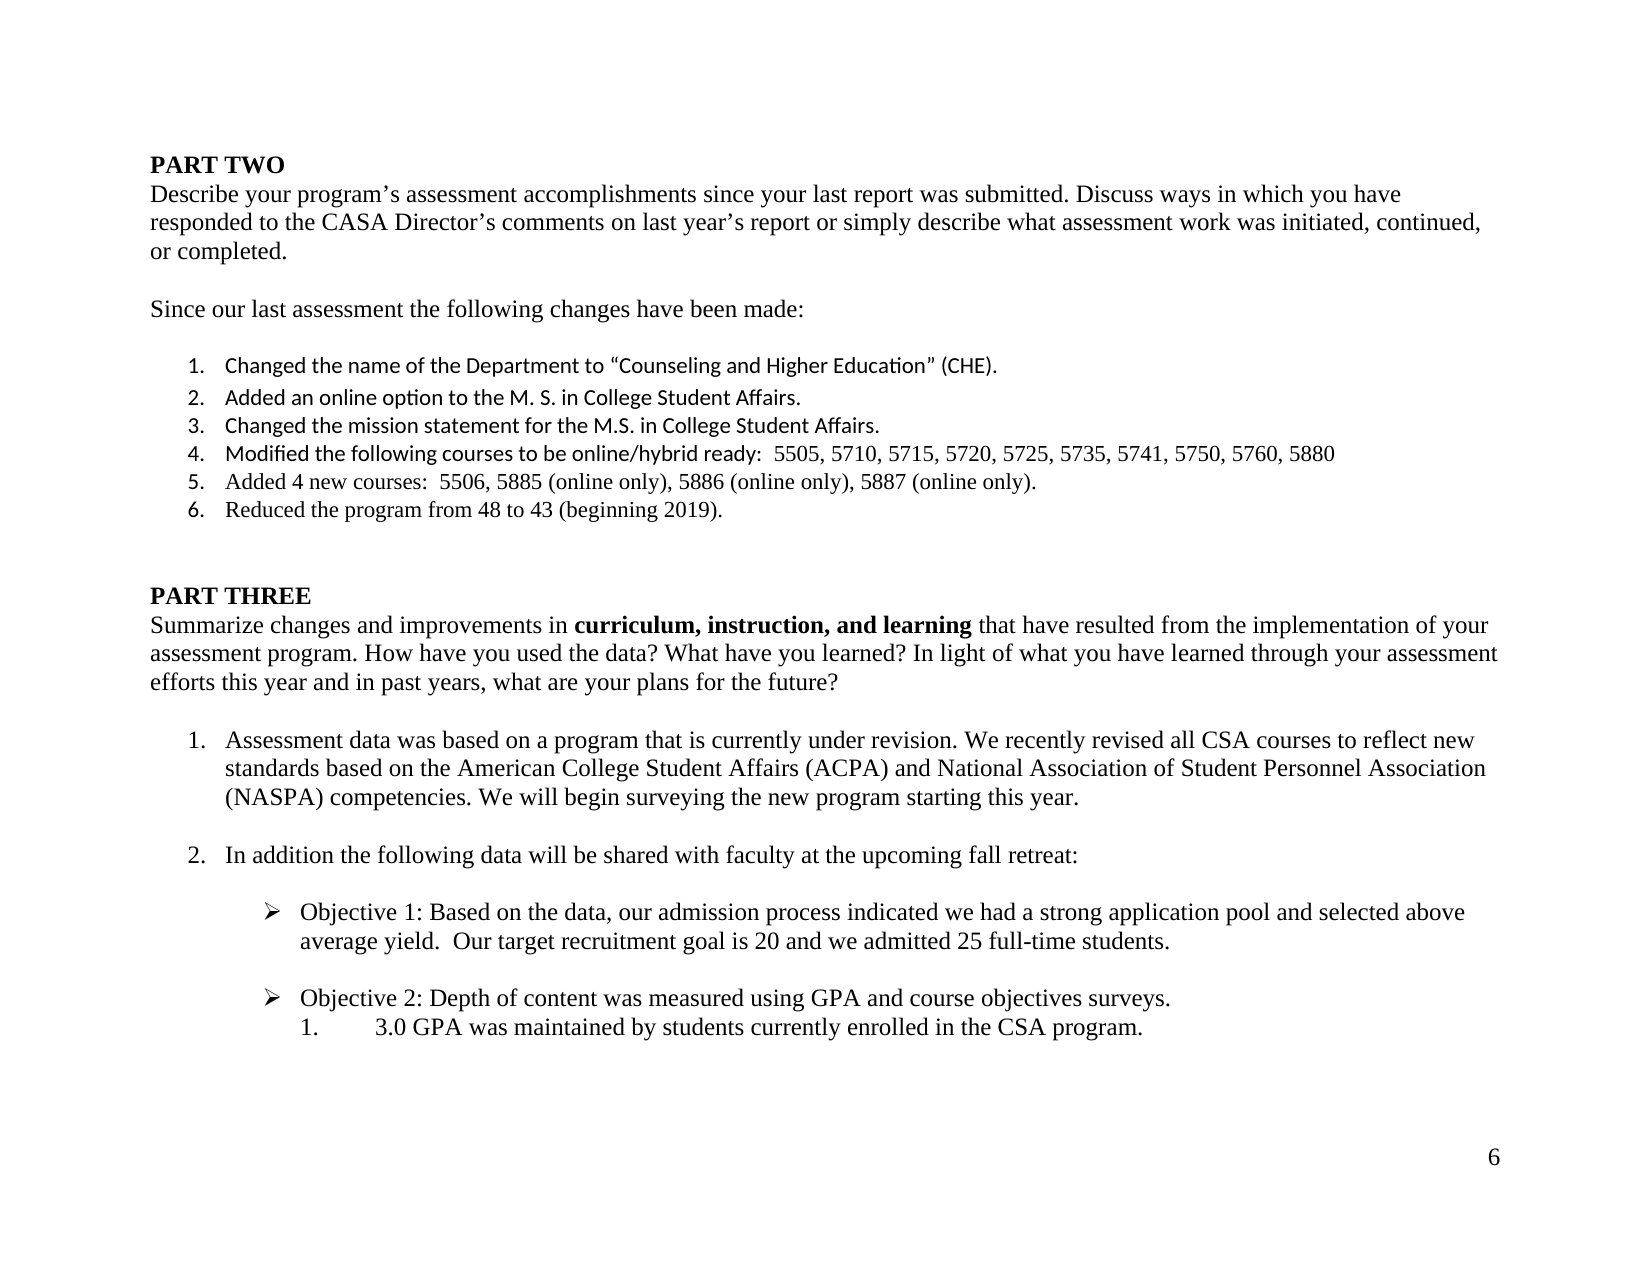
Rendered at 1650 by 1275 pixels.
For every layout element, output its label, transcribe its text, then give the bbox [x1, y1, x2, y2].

list In addition the following data will be shared with faculty at the upcoming fall retreat: [187, 840, 1500, 868]
list Objective 2: Depth of content was measured using GPA and course objectives surveys. [262, 983, 1500, 1012]
text Describe your program’s assessment accomplishments since your last report was submitted. Discuss ways in which you have responded to the CASA Director’s comments on last year’s report or simply describe what assessment work was initiated, continued, or completed. [150, 179, 1500, 265]
list Changed the mission statement for the M.S. in College Student Affairs. [187, 411, 1500, 439]
list Added 4 new courses: 5506, 5885 (online only), 5886 (online only), 5887 (online only). [187, 467, 1500, 496]
list 1. 3.0 GPA was maintained by students currently enrolled in the CSA program. [300, 1012, 1500, 1040]
list Changed the name of the Department to “Counseling and Higher Education” (CHE). [187, 351, 1500, 379]
list Modified the following courses to be online/hybrid ready: 5505, 5710, 5715, 5720, 5725, 5735, 5741, 5750, 5760, 5880 [187, 439, 1500, 467]
text Since our last assessment the following changes have been made: [150, 294, 1500, 322]
list Added an online option to the M. S. in College Student Affairs. [187, 383, 1500, 411]
text PART TWO [150, 150, 1500, 179]
list Objective 1: Based on the data, our admission process indicated we had a strong application pool and selected above average yield. Our target recruitment goal is 20 and we admitted 25 full-time students. [262, 897, 1500, 983]
list Reduced the program from 48 to 43 (beginning 2019). [187, 496, 1500, 523]
text Summarize changes and improvements in curriculum, instruction, and learning that have resulted from the implementation of your assessment program. How have you used the data? What have you learned? In light of what you have learned through your assessment efforts this year and in past years, what are your plans for the future? [150, 610, 1500, 696]
text PART THREE [150, 581, 1500, 610]
list Assessment data was based on a program that is currently under revision. We recently revised all CSA courses to reflect new standards based on the American College Student Affairs (ACPA) and National Association of Student Personnel Association (NASPA) competencies. We will begin surveying the new program starting this year. [187, 725, 1500, 811]
